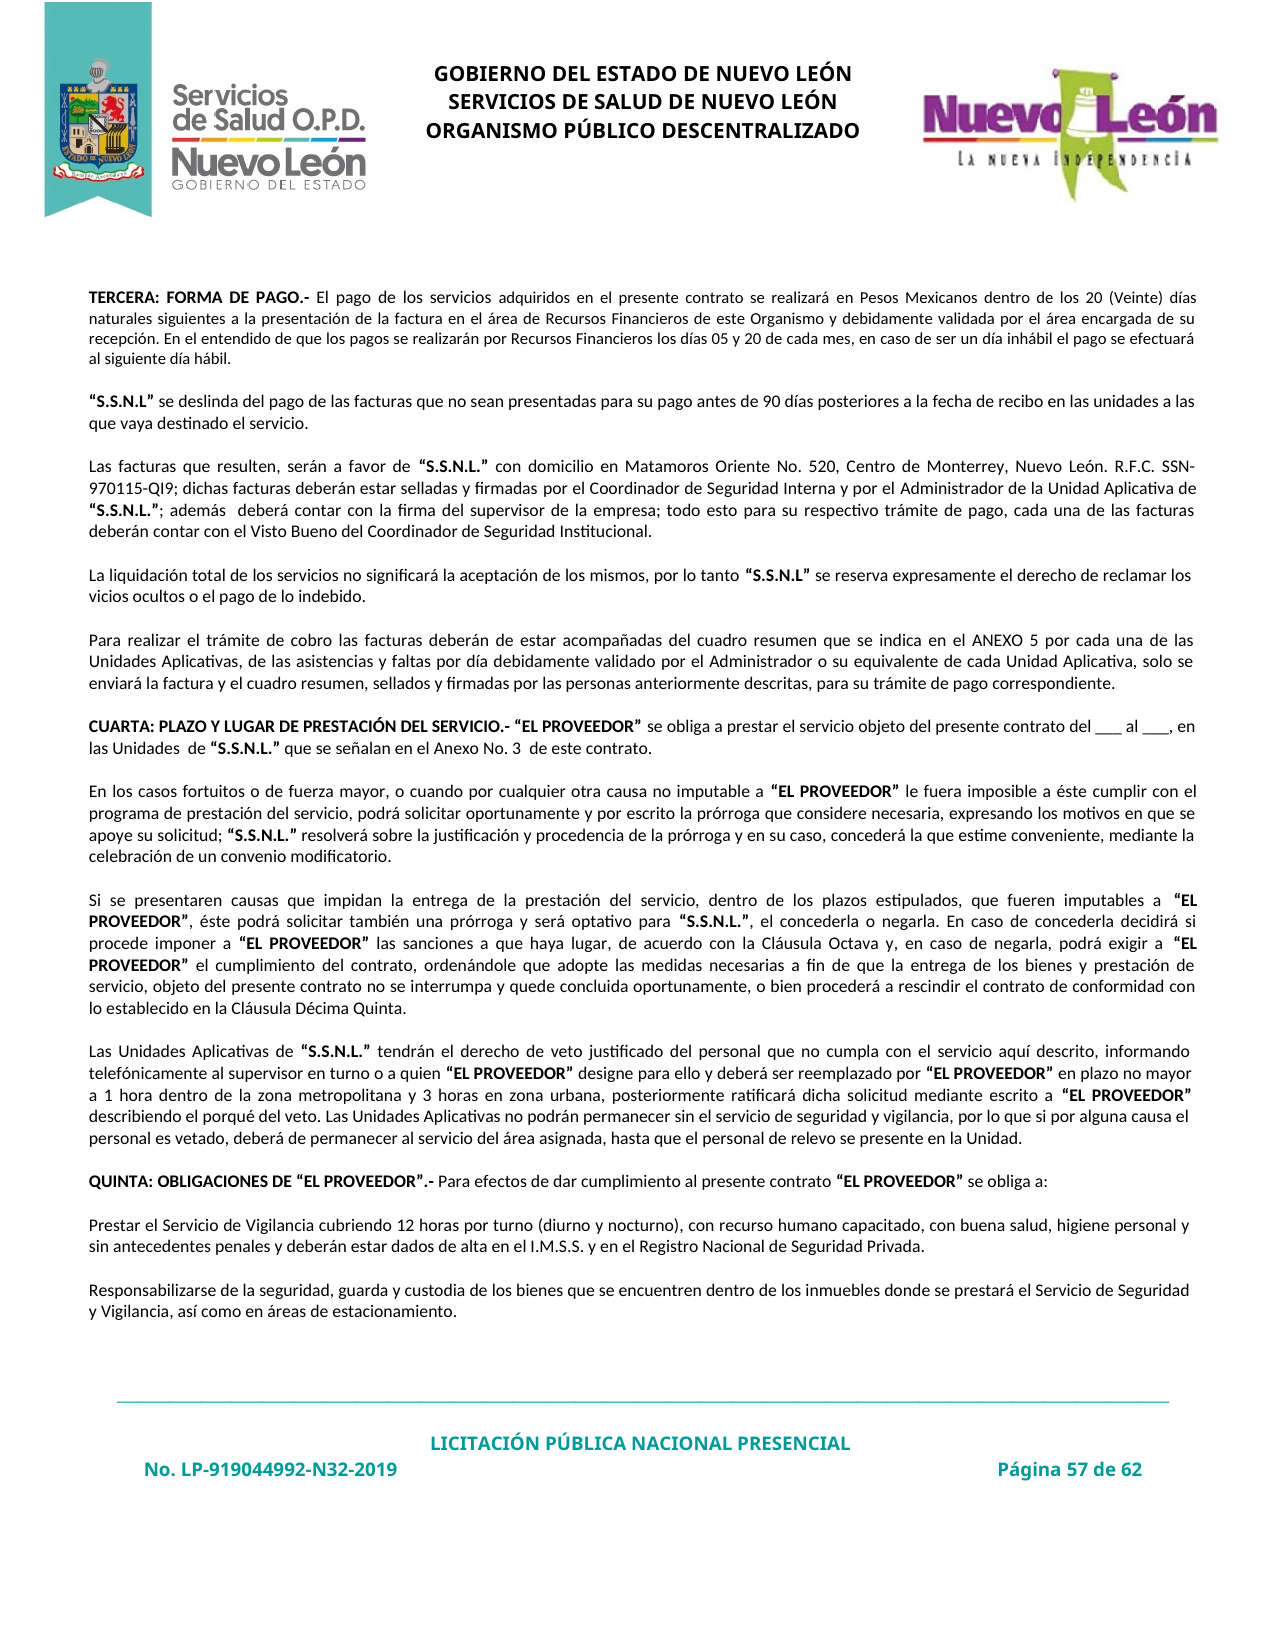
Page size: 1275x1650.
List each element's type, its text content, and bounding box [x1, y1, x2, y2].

text Las Unidades Aplicativas de “S.S.N.L.” tendrán el derecho de veto justificado del personal que no cumpla con el servicio aquí descrito, informando telefónicamente al supervisor en turno o a quien “EL PROVEEDOR” designe para ello y deberá ser reemplazado por “EL PROVEEDOR” en plazo no mayor a 1 hora dentro de la zona metropolitana y 3 horas en zona urbana, posteriormente ratificará dicha solicitud mediante escrito a “EL PROVEEDOR” describiendo el porqué del veto. Las Unidades Aplicativas no podrán permanecer sin el servicio de seguridad y vigilancia, por lo que si por alguna causa el personal es vetado, deberá de permanecer al servicio del área asignada, hasta que el personal de relevo se presente en la Unidad. [89, 1041, 1192, 1149]
text En los casos fortuitos o de fuerza mayor, o cuando por cualquier otra causa no imputable a “EL PROVEEDOR” le fuera imposible a éste cumplir con el programa de prestación del servicio, podrá solicitar oportunamente y por escrito la prórroga que considere necesaria, expresando los motivos en que se apoye su solicitud; “S.S.N.L.” resolverá sobre la justificación y procedencia de la prórroga y en su caso, concederá la que estime conveniente, mediante la celebración de un convenio modificatorio. [89, 781, 1197, 867]
text QUINTA: OBLIGACIONES DE “EL PROVEEDOR”.- Para efectos de dar cumplimiento al presente contrato “EL PROVEEDOR” se obliga a: [89, 1171, 1192, 1192]
text Responsabilizarse de la seguridad, guarda y custodia de los bienes que se encuentren dentro de los inmuebles donde se prestará el Servicio de Seguridad y Vigilancia, así como en áreas de estacionamiento. [89, 1279, 1192, 1322]
text TERCERA: FORMA DE PAGO.- El pago de los servicios adquiridos en el presente contrato se realizará en Pesos Mexicanos dentro de los 20 (Veinte) días naturales siguientes a la presentación de la factura en el área de Recursos Financieros de este Organismo y debidamente validada por el área encargada de su recepción. En el entendido de que los pagos se realizarán por Recursos Financieros los días 05 y 20 de cada mes, en caso de ser un día inhábil el pago se efectuará al siguiente día hábil. [89, 286, 1197, 369]
text Prestar el Servicio de Vigilancia cubriendo 12 horas por turno (diurno y nocturno), con recurso humano capacitado, con buena salud, higiene personal y sin antecedentes penales y deberán estar dados de alta en el I.M.S.S. y en el Registro Nacional de Seguridad Privada. [89, 1214, 1192, 1257]
text Si se presentaren causas que impidan la entrega de la prestación del servicio, dentro de los plazos estipulados, que fueren imputables a “EL PROVEEDOR”, éste podrá solicitar también una prórroga y será optativo para “S.S.N.L.”, el concederla o negarla. En caso de concederla decidirá si procede imponer a “EL PROVEEDOR” las sanciones a que haya lugar, de acuerdo con la Cláusula Octava y, en caso de negarla, podrá exigir a “EL PROVEEDOR” el cumplimiento del contrato, ordenándole que adopte las medidas necesarias a fin de que la entrega de los bienes y prestación de servicio, objeto del presente contrato no se interrumpa y quede concluida oportunamente, o bien procederá a rescindir el contrato de conformidad con lo establecido en la Cláusula Décima Quinta. [89, 889, 1197, 1019]
text “S.S.N.L” se deslinda del pago de las facturas que no sean presentadas para su pago antes de 90 días posteriores a la fecha de recibo en las unidades a las que vaya destinado el servicio. [89, 391, 1197, 434]
text Las facturas que resulten, serán a favor de “S.S.N.L.” con domicilio en Matamoros Oriente No. 520, Centro de Monterrey, Nuevo León. R.F.C. SSN-970115-QI9; dichas facturas deberán estar selladas y firmadas por el Coordinador de Seguridad Interna y por el Administrador de la Unidad Aplicativa de “S.S.N.L.”; además deberá contar con la firma del supervisor de la empresa; todo esto para su respectivo trámite de pago, cada una de las facturas deberán contar con el Visto Bueno del Coordinador de Seguridad Institucional. [89, 456, 1197, 542]
picture [15, 2, 1249, 229]
text La liquidación total de los servicios no significará la aceptación de los mismos, por lo tanto “S.S.N.L” se reserva expresamente el derecho de reclamar los vicios ocultos o el pago de lo indebido. [89, 564, 1192, 607]
text Para realizar el trámite de cobro las facturas deberán de estar acompañadas del cuadro resumen que se indica en el ANEXO 5 por cada una de las Unidades Aplicativas, de las asistencias y faltas por día debidamente validado por el Administrador o su equivalente de cada Unidad Aplicativa, solo se enviará la factura y el cuadro resumen, sellados y firmadas por las personas anteriormente descritas, para su trámite de pago correspondiente. [89, 629, 1197, 694]
text CUARTA: PLAZO Y LUGAR DE PRESTACIÓN DEL SERVICIO.- “EL PROVEEDOR” se obliga a prestar el servicio objeto del presente contrato del ___ al ___, en las Unidades de “S.S.N.L.” que se señalan en el Anexo No. 3 de este contrato. [89, 716, 1197, 759]
